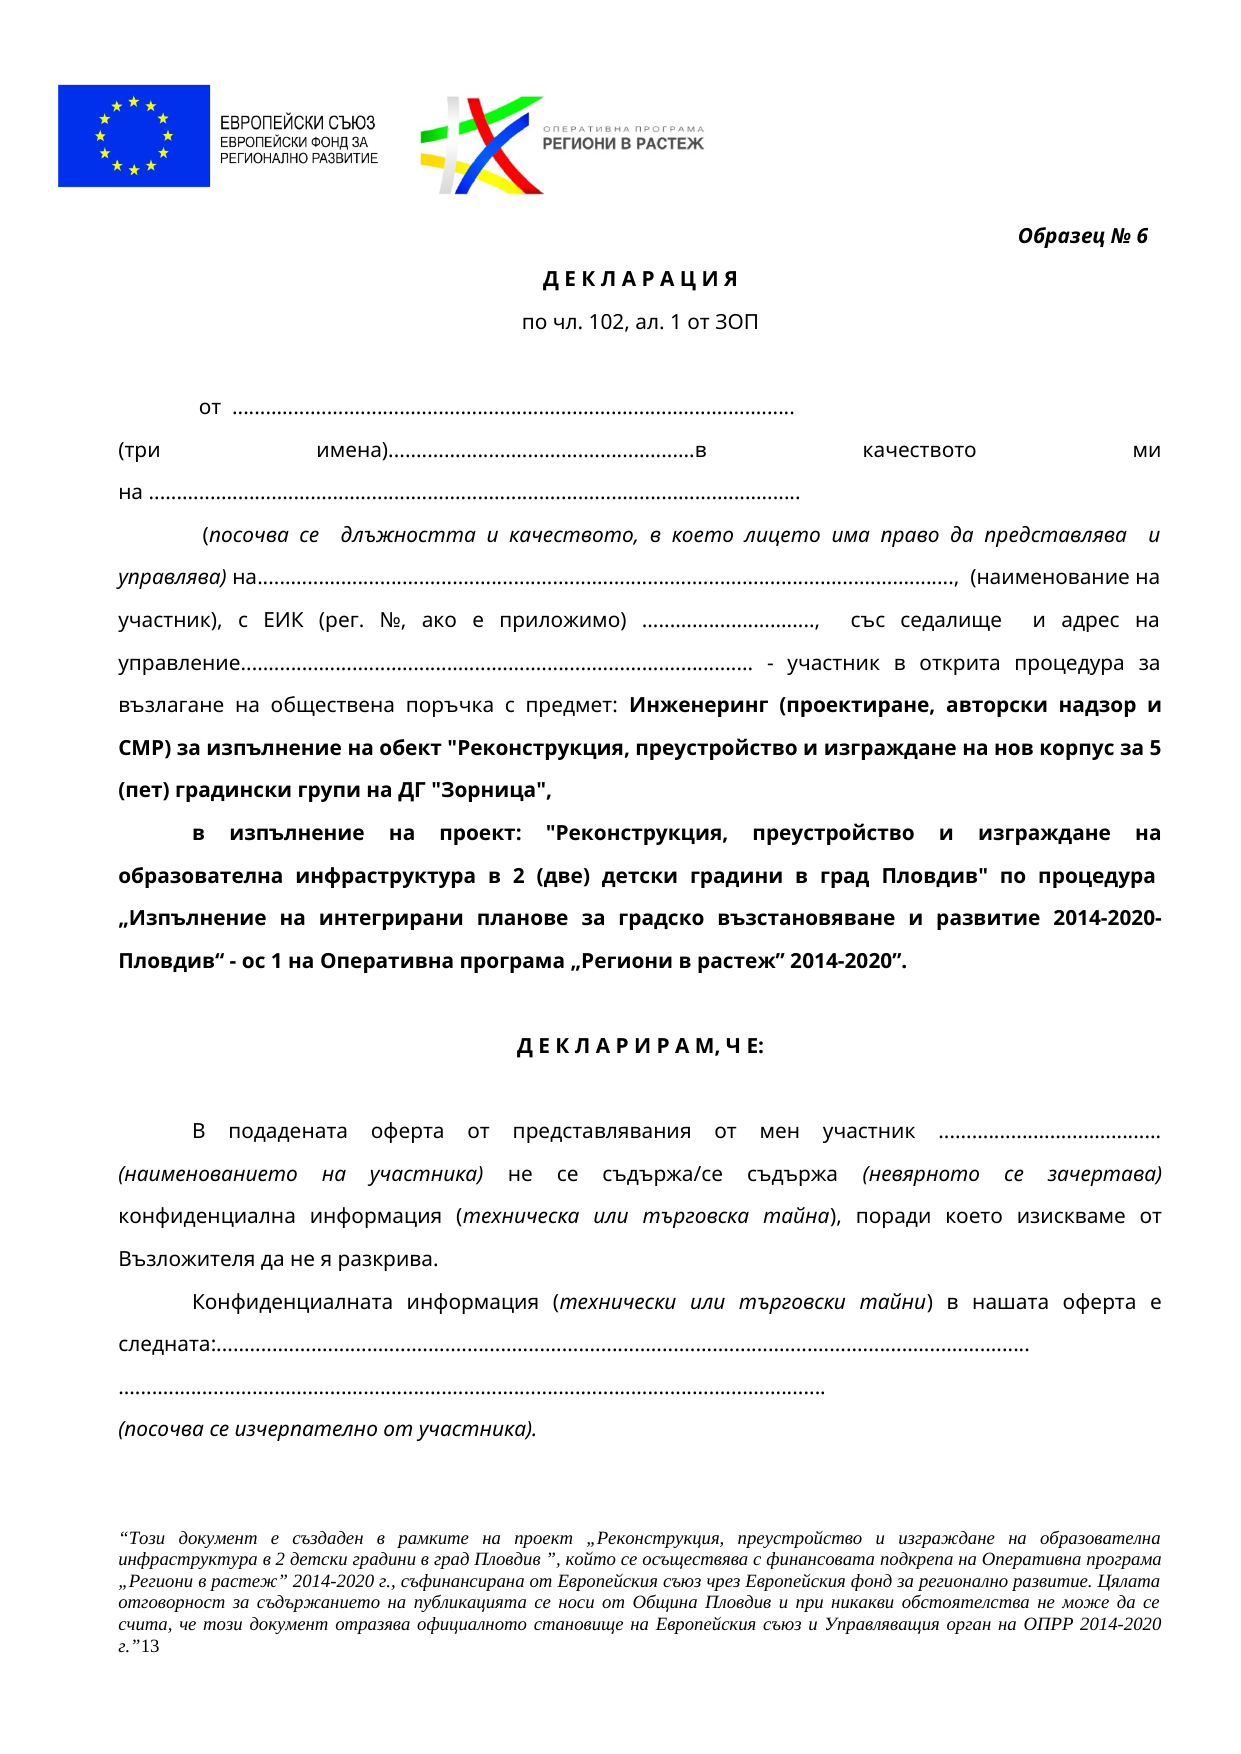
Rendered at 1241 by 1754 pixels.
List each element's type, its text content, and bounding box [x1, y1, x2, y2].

text (посочва се длъжността и качеството, в което лицето има право да представлява и управлява) на............................................................................................................................., (наименование на участник), с ЕИК (рег. №, ако е приложимо) ..............................., със седалище и адрес на управление............................................................................................ - участник в открита процедура за възлагане на обществена поръчка с предмет: Инженеринг (проектиране, авторски надзор и СМР) за изпълнение на обект "Реконструкция, преустройство и изграждане на нов корпус за 5 (пет) градински групи на ДГ "Зорница", [118, 520, 1162, 804]
text Д Е К Л А Р А Ц И Я [118, 264, 1162, 293]
text по чл. 102, ал. 1 от ЗОП [118, 307, 1162, 335]
text Конфиденциалната информация (технически или търговски тайни) в нашата оферта е следната:.................................................................................................................................................. [118, 1287, 1162, 1358]
text (посочва се изчерпателно от участника). [118, 1414, 1162, 1443]
text от ..................................................................................................... [118, 392, 1162, 421]
text В подадената оферта от представлявания от мен участник ........................................ (наименованието на участника) не се съдържа/се съдържа (невярното се зачертава) конфиденциална информация (техническа или търговска тайна), поради което изискваме от Възложителя да не я разкрива. [118, 1116, 1162, 1273]
text Образец № 6 [118, 222, 1148, 250]
picture [43, 73, 725, 201]
text Д Е К Л А Р И Р А М, Ч Е: [118, 1031, 1162, 1059]
text в изпълнение на проект: "Реконструкция, преустройство и изграждане на образователна инфраструктура в 2 (две) детски градини в град Пловдив" по процедура „Изпълнение на интегрирани планове за градско възстановяване и развитие 2014-2020-Пловдив“ - ос 1 на Оперативна програма „Региони в растеж” 2014-2020”. [118, 818, 1162, 974]
text (три имена).......................................................в качеството ми на ..................................................................................................................... [118, 435, 1162, 506]
text .............................…............................................................................................... [118, 1372, 1162, 1400]
